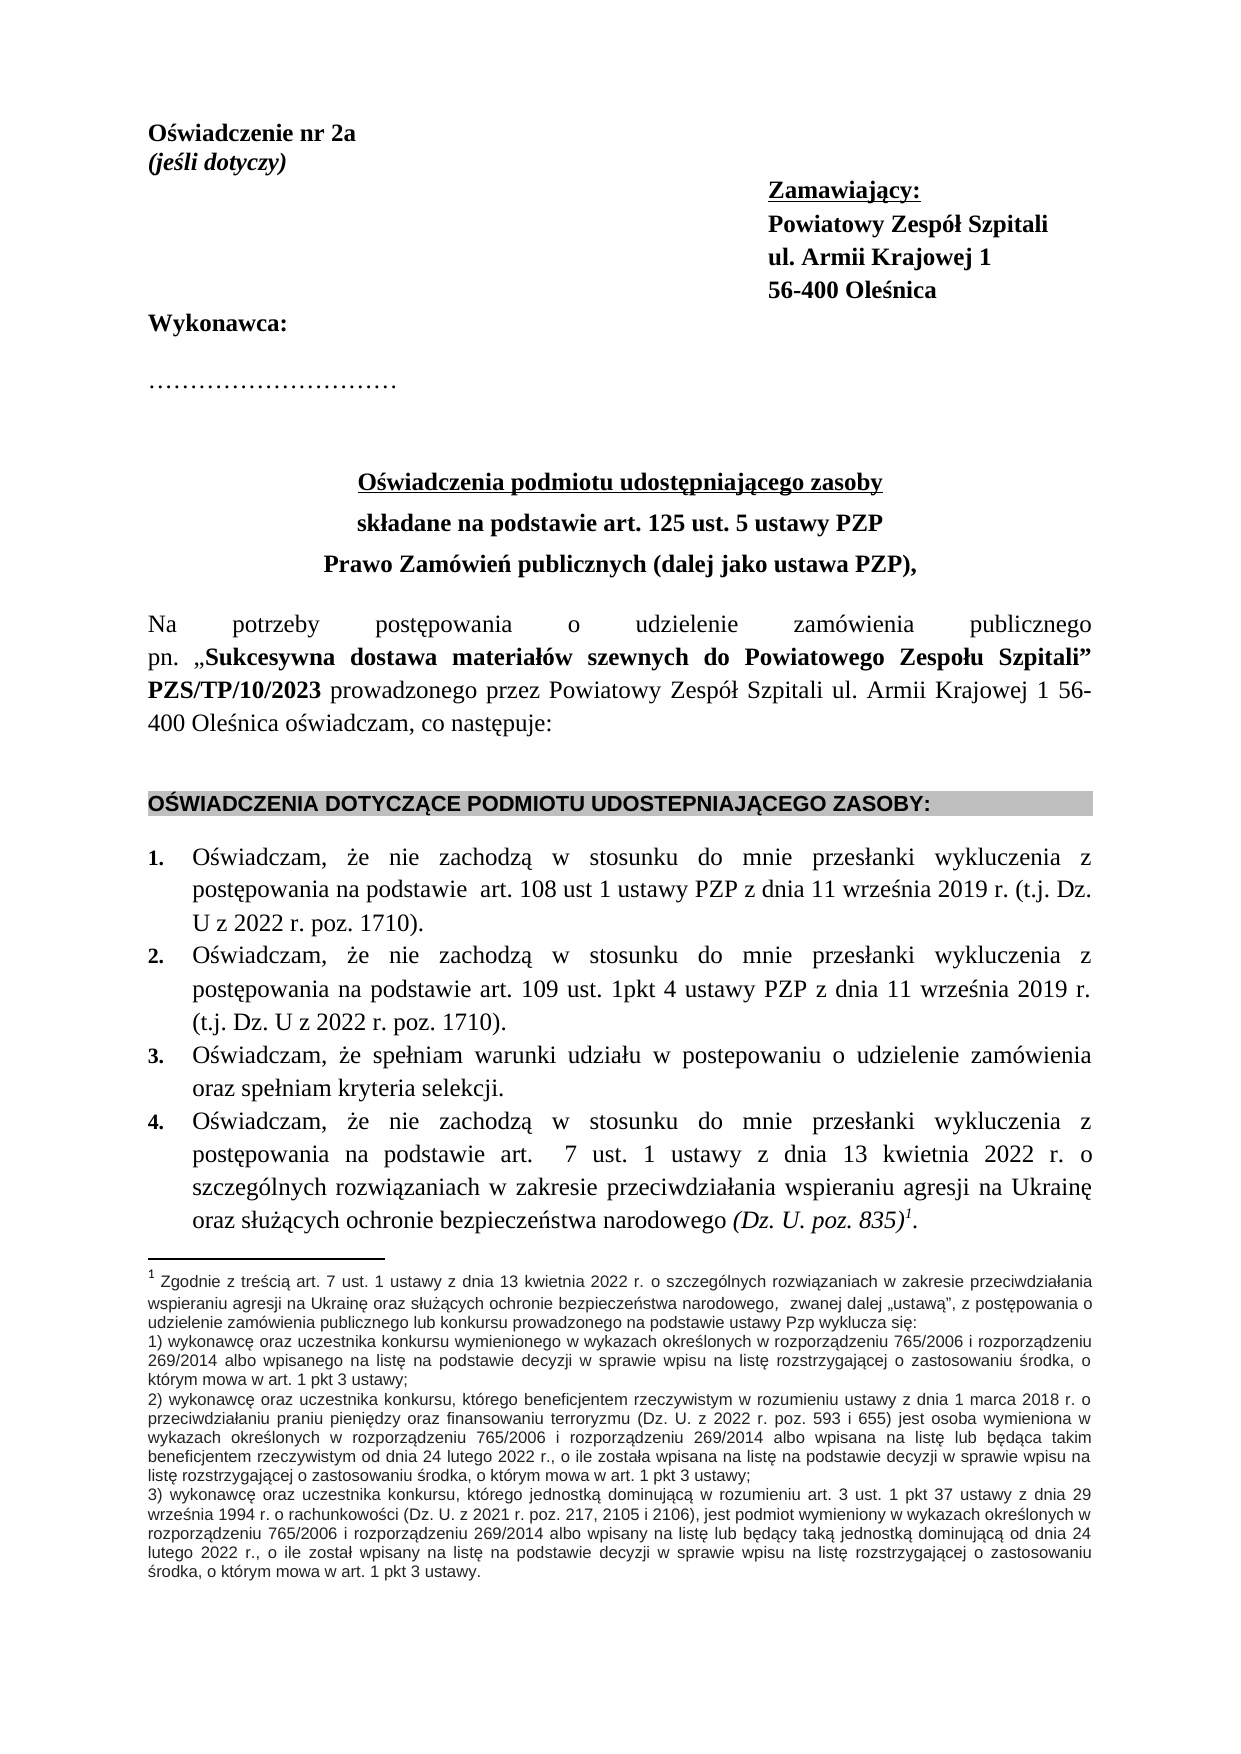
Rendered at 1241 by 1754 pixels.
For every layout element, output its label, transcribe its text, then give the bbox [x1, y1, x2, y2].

list Oświadczam, że nie zachodzą w stosunku do mnie przesłanki wykluczenia z postępowania na podstawie art. 109 ust. 1pkt 4 ustawy PZP z dnia 11 września 2019 r. (t.j. Dz. U z 2022 r. poz. 1710). [148, 941, 1093, 1035]
list Oświadczam, że spełniam warunki udziału w postepowaniu o udzielenie zamówienia oraz spełniam kryteria selekcji. [148, 1040, 1093, 1101]
text Na potrzeby postępowania o udzielenie zamówienia publicznego pn. „Sukcesywna dostawa materiałów szewnych do Powiatowego Zespołu Szpitali” PZS/TP/10/2023 prowadzonego przez Powiatowy Zespół Szpitali ul. Armii Krajowej 1 56-400 Oleśnica oświadczam, co następuje: [148, 609, 1093, 737]
text Powiatowy Zespół Szpitali [768, 209, 1093, 237]
text Zamawiający: [694, 176, 1093, 204]
list Oświadczam, że nie zachodzą w stosunku do mnie przesłanki wykluczenia z postępowania na podstawie art. 7 ust. 1 ustawy z dnia 13 kwietnia 2022 r. o szczególnych rozwiązaniach w zakresie przeciwdziałania wspieraniu agresji na Ukrainę oraz służących ochronie bezpieczeństwa narodowego (Dz. U. poz. 835). [148, 1106, 1093, 1233]
text składane na podstawie art. 125 ust. 5 ustawy PZP [148, 508, 1093, 537]
text ………………………… [148, 365, 472, 394]
text ul. Armii Krajowej 1 [768, 242, 1093, 270]
text Oświadczenia podmiotu udostępniającego zasoby [148, 467, 1093, 495]
text (jeśli dotyczy) [148, 147, 1093, 176]
text Oświadczenie nr 2a [148, 118, 1093, 147]
text Wykonawca: [148, 308, 1093, 336]
text 56-400 Oleśnica [768, 275, 1093, 303]
text OŚWIADCZENIA DOTYCZĄCE PODMIOTU UDOSTEPNIAJĄCEGO ZASOBY: [148, 791, 1093, 816]
list Oświadczam, że nie zachodzą w stosunku do mnie przesłanki wykluczenia z postępowania na podstawie art. 108 ust 1 ustawy PZP z dnia 11 września 2019 r. (t.j. Dz. U z 2022 r. poz. 1710). [148, 842, 1093, 936]
text Prawo Zamówień publicznych (dalej jako ustawa PZP), [148, 549, 1093, 578]
